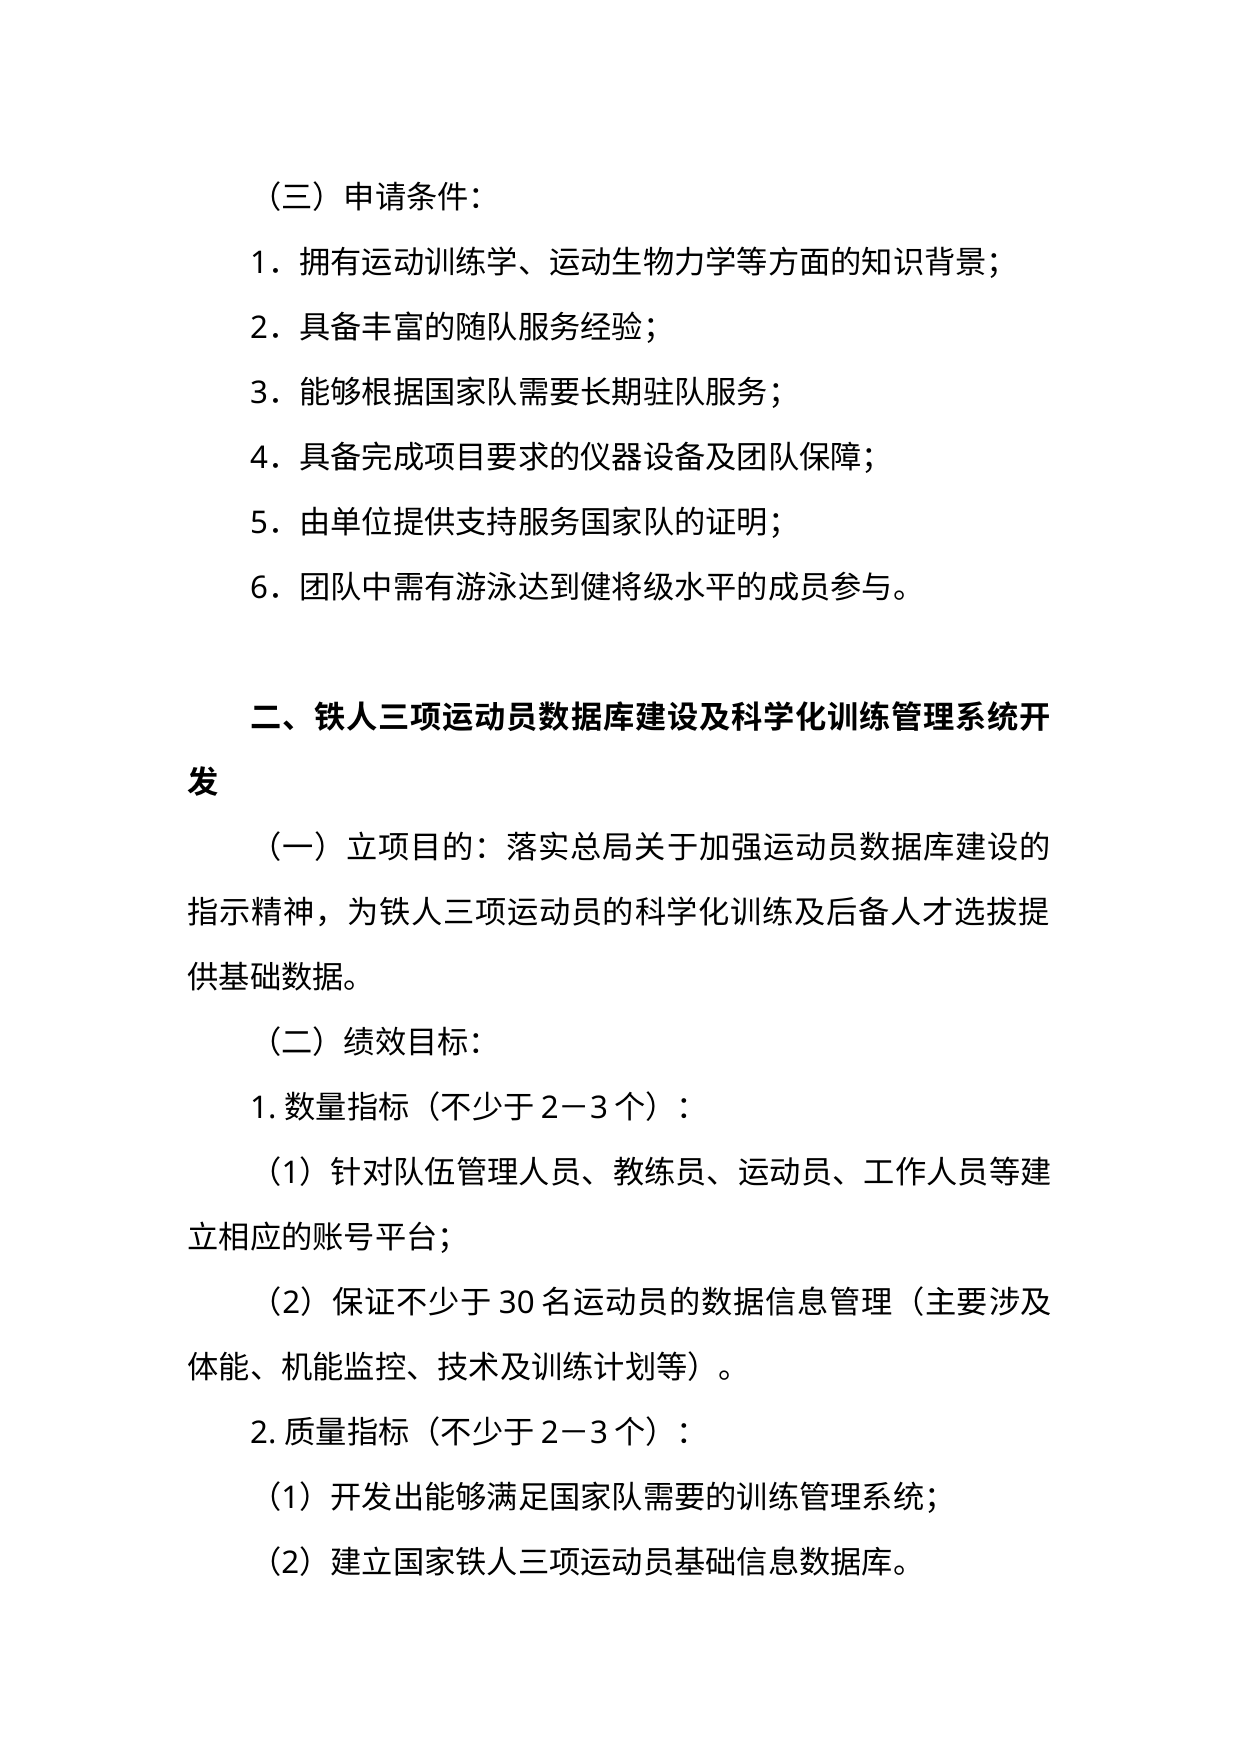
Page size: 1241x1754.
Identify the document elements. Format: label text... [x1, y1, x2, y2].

text （二）绩效目标： [187, 1007, 1053, 1072]
text 1．拥有运动训练学、运动生物力学等方面的知识背景； [187, 227, 1053, 292]
text 4．具备完成项目要求的仪器设备及团队保障； [187, 422, 1053, 487]
text 二、铁人三项运动员数据库建设及科学化训练管理系统开发 [187, 682, 1053, 812]
text 5．由单位提供支持服务国家队的证明； [187, 487, 1053, 552]
text （一）立项目的：落实总局关于加强运动员数据库建设的指示精神，为铁人三项运动员的科学化训练及后备人才选拔提供基础数据。 [187, 812, 1053, 1007]
text （1）针对队伍管理人员、教练员、运动员、工作人员等建立相应的账号平台； [187, 1137, 1053, 1267]
text 2. 质量指标（不少于2－3个）： [187, 1397, 1053, 1462]
text 1. 数量指标（不少于2－3个）： [187, 1072, 1053, 1137]
text 6．团队中需有游泳达到健将级水平的成员参与。 [187, 552, 1053, 617]
text （2）保证不少于30名运动员的数据信息管理（主要涉及体能、机能监控、技术及训练计划等）。 [187, 1267, 1053, 1397]
text 2．具备丰富的随队服务经验； [187, 292, 1053, 357]
text （三）申请条件： [187, 162, 1053, 227]
text （1）开发出能够满足国家队需要的训练管理系统； [187, 1462, 1053, 1527]
text 3．能够根据国家队需要长期驻队服务； [187, 357, 1053, 422]
text （2）建立国家铁人三项运动员基础信息数据库。 [187, 1527, 1053, 1592]
